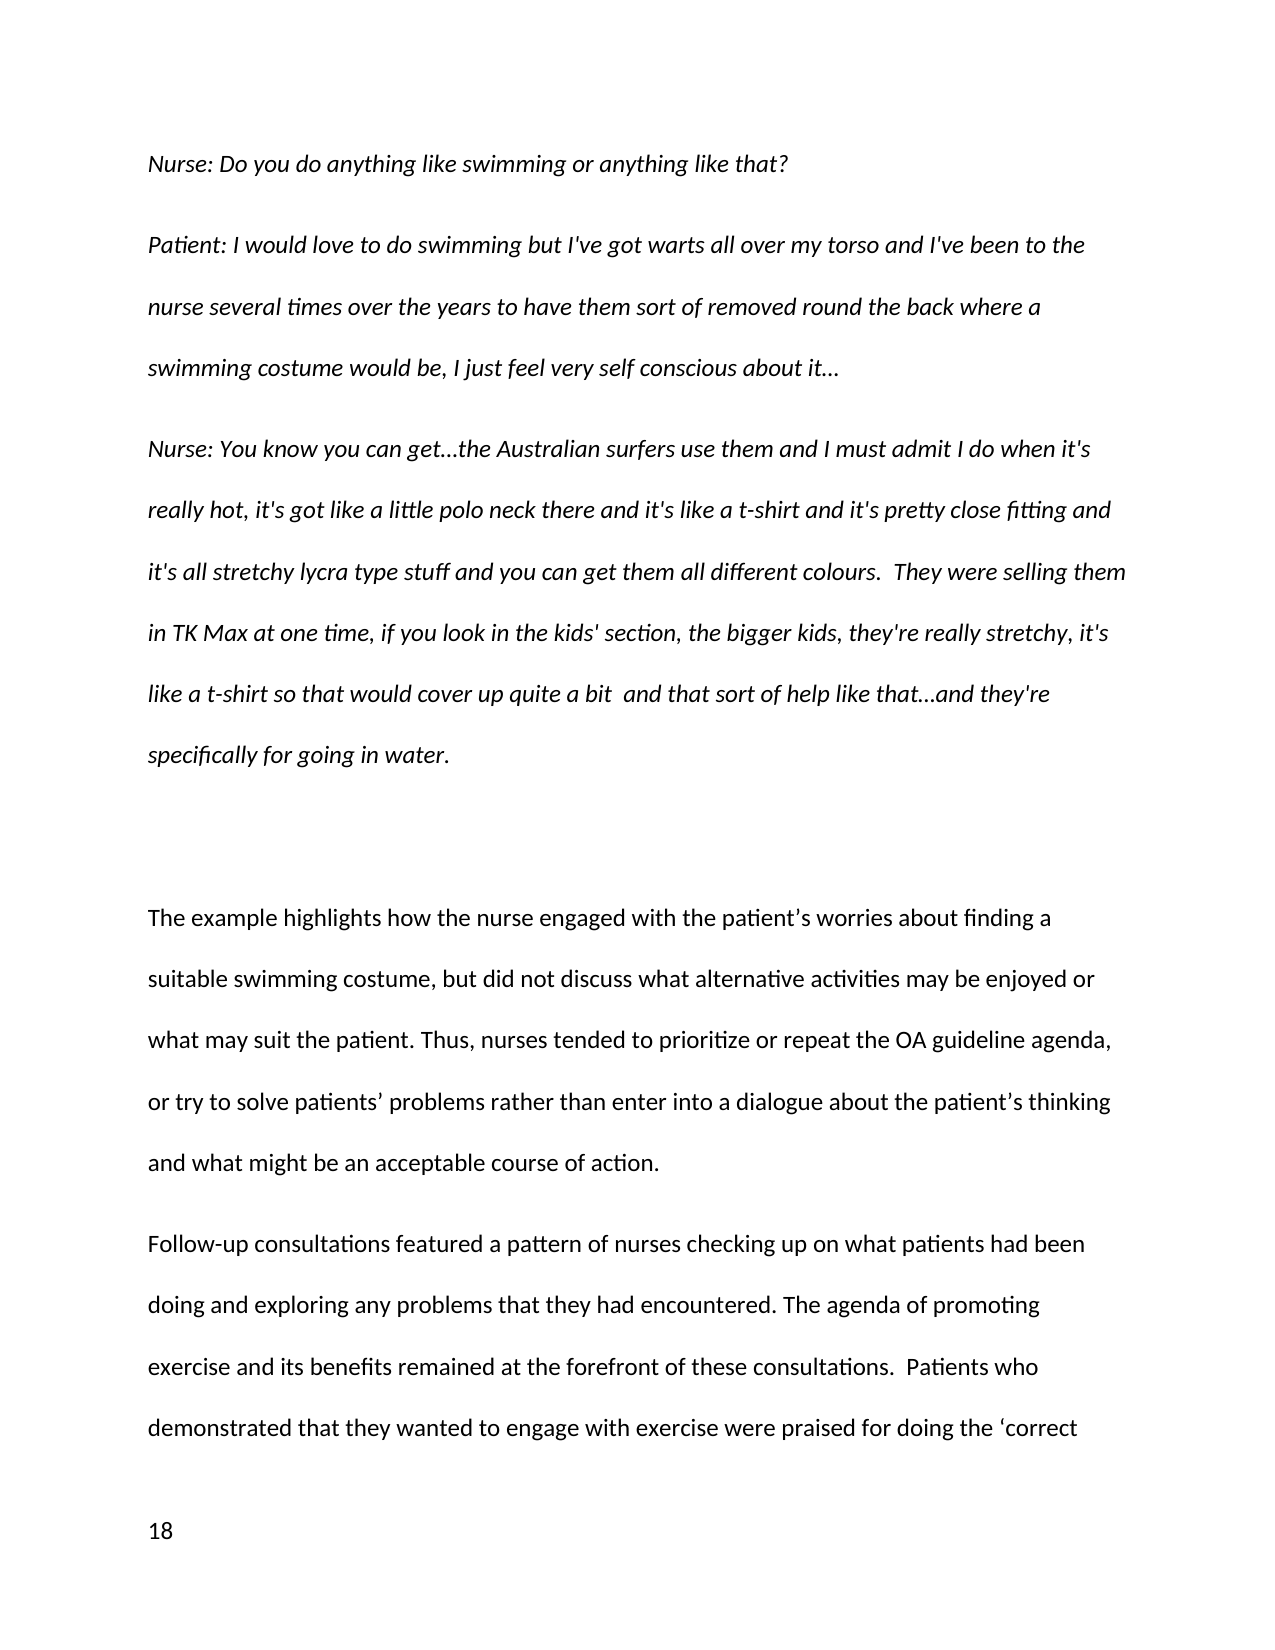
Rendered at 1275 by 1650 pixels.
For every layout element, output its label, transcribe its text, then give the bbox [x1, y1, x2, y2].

text Nurse: You know you can get…the Australian surfers use them and I must admit I do when it's really hot, it's got like a little polo neck there and it's like a t-shirt and it's pretty close fitting and it's all stretchy lycra type stuff and you can get them all different colours. They were selling them in TK Max at one time, if you look in the kids' section, the bigger kids, they're really stretchy, it's like a t-shirt so that would cover up quite a bit and that sort of help like that…and they're specifically for going in water. [148, 433, 1127, 769]
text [148, 1228, 1127, 1442]
text The example highlights how the nurse engaged with the patient’s worries about finding a suitable swimming costume, but did not discuss what alternative activities may be enjoyed or what may suit the patient. Thus, nurses tended to prioritize or repeat the OA guideline agenda, or try to solve patients’ problems rather than enter into a dialogue about the patient’s thinking and what might be an acceptable course of action. [148, 902, 1127, 1177]
text Patient: I would love to do swimming but I've got warts all over my torso and I've been to the nurse several times over the years to have them sort of removed round the back where a swimming costume would be, I just feel very self conscious about it… [148, 229, 1127, 382]
text Nurse: Do you do anything like swimming or anything like that? [148, 148, 1127, 178]
